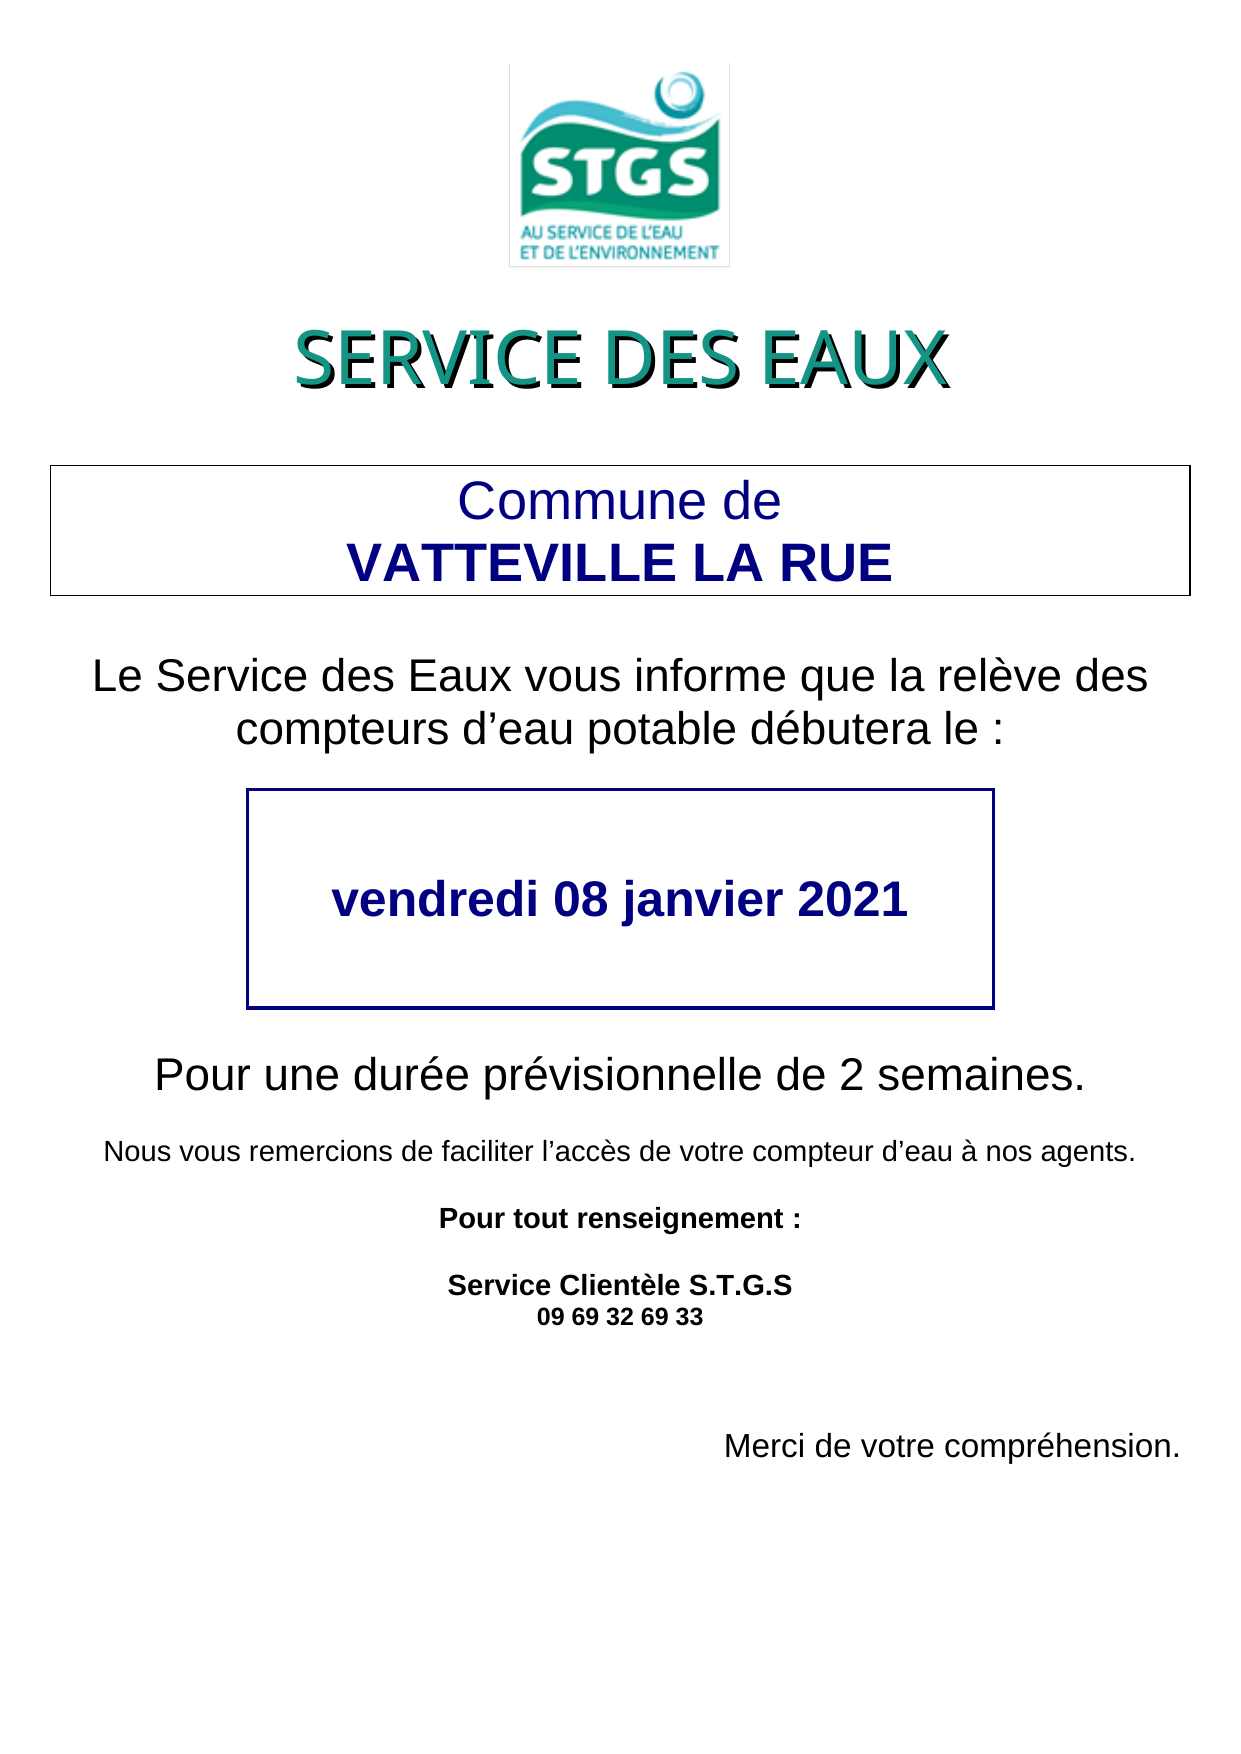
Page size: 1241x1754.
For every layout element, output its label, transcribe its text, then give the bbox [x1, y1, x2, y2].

text Merci de votre compréhension. [59, 1426, 1181, 1465]
text 09 69 32 69 33 [59, 1302, 1181, 1331]
subtitle Pour une durée prévisionnelle de 2 semaines. [59, 1048, 1181, 1101]
text Nous vous remercions de faciliter l’accès de votre compteur d’eau à nos agents. [59, 1134, 1181, 1168]
text VATTEVILLE LA RUE [51, 527, 1189, 595]
table_header vendredi 08 janvier 2021 [249, 791, 992, 1006]
text Pour tout renseignement : [59, 1201, 1181, 1235]
text Service Clientèle S.T.G.S [59, 1268, 1181, 1302]
text Le Service des Eaux vous informe que la relève des compteurs d’eau potable débutera le : [59, 649, 1181, 754]
picture [508, 63, 732, 271]
subtitle Commune de [51, 466, 1189, 527]
